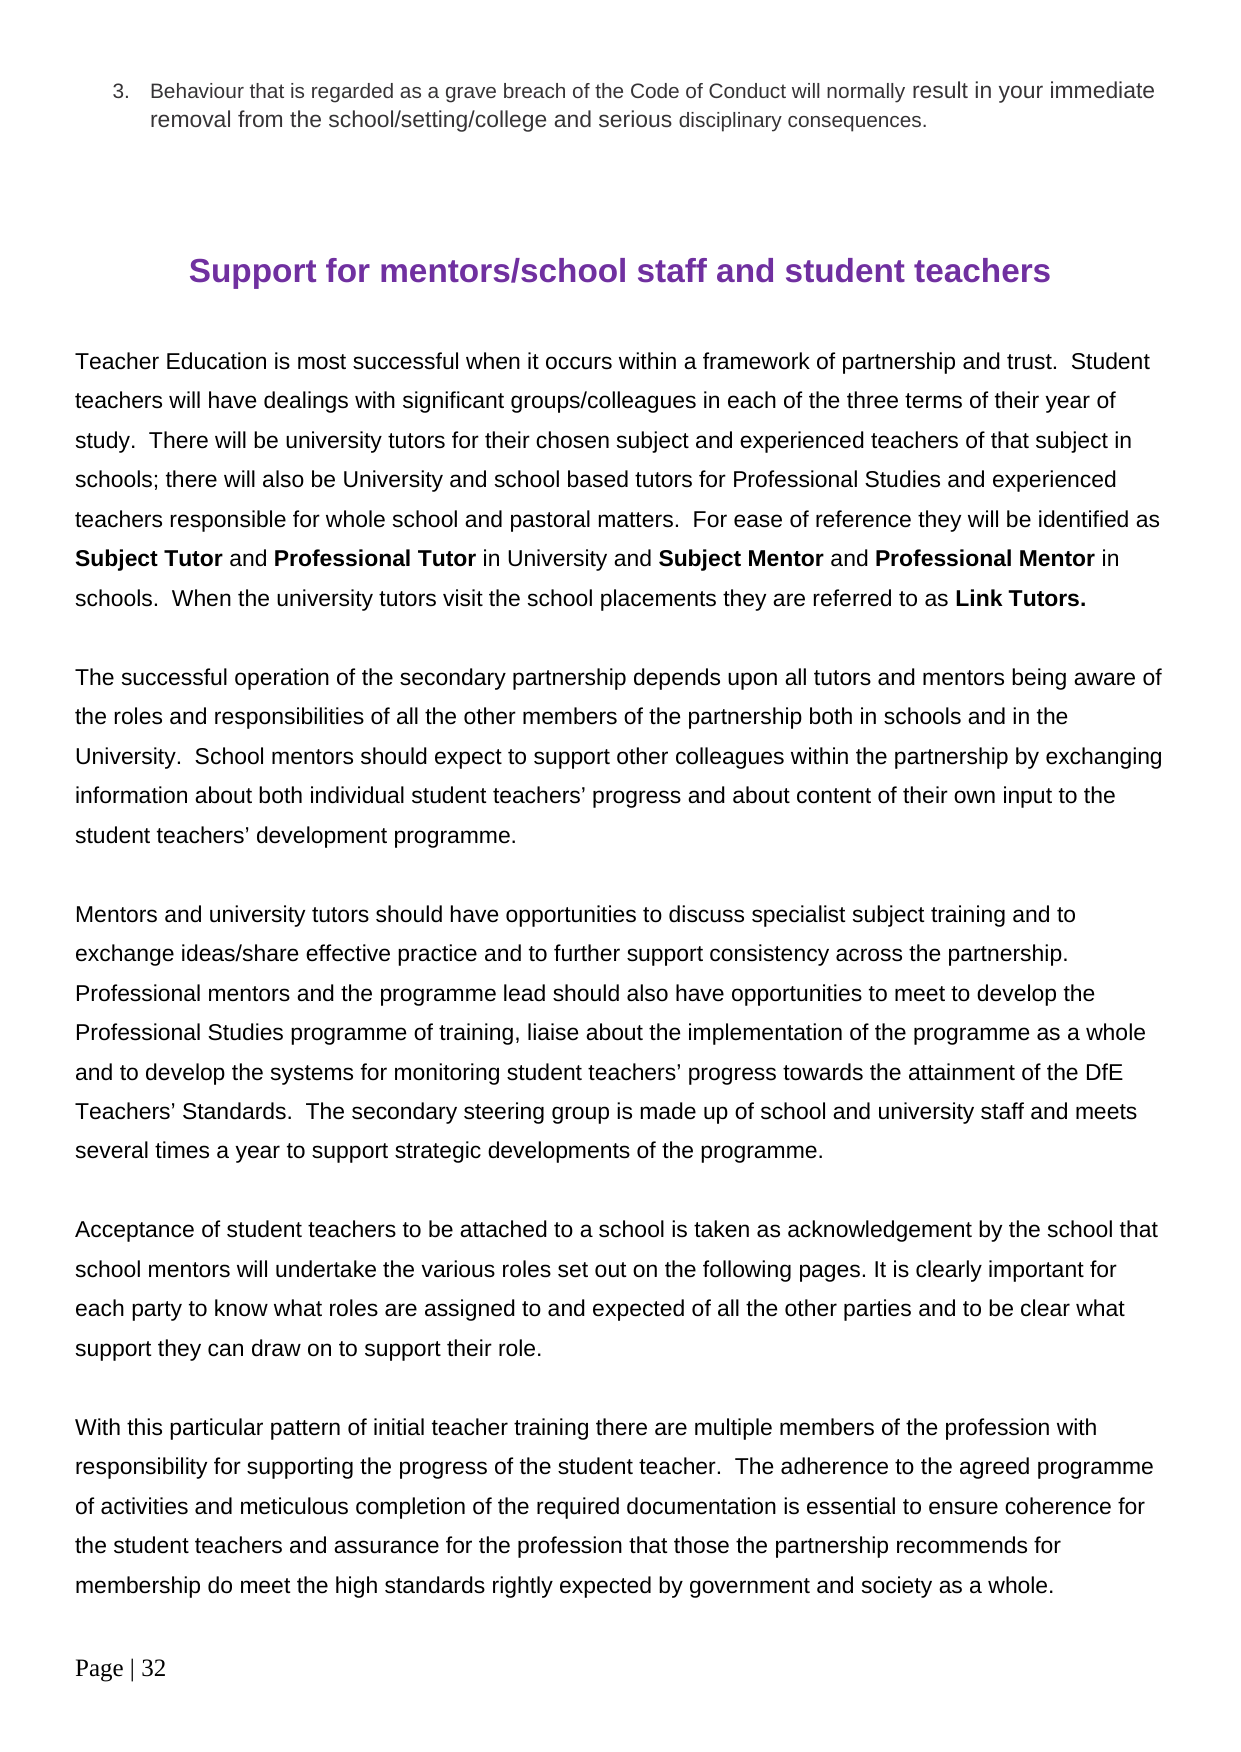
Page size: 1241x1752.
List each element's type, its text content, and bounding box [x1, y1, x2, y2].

text Mentors and university tutors should have opportunities to discuss specialist subject training and to exchange ideas/share effective practice and to further support consistency across the partnership. Professional mentors and the programme lead should also have opportunities to meet to develop the Professional Studies programme of training, liaise about the implementation of the programme as a whole and to develop the systems for monitoring student teachers’ progress towards the attainment of the DfE Teachers’ Standards. The secondary steering group is made up of school and university staff and meets several times a year to support strategic developments of the programme. [75, 901, 1165, 1164]
text With this particular pattern of initial teacher training there are multiple members of the profession with responsibility for supporting the progress of the student teacher. The adherence to the agreed programme of activities and meticulous completion of the required documentation is essential to ensure coherence for the student teachers and assurance for the profession that those the partnership recommends for membership do meet the high standards rightly expected by government and society as a whole. [75, 1414, 1165, 1598]
text The successful operation of the secondary partnership depends upon all tutors and mentors being aware of the roles and responsibilities of all the other members of the partnership both in schools and in the University. School mentors should expect to support other colleagues within the partnership by exchanging information about both individual student teachers’ progress and about content of their own input to the student teachers’ development programme. [75, 664, 1165, 848]
list Behaviour that is regarded as a grave breach of the Code of Conduct will normally result in your immediate removal from the school/setting/college and serious disciplinary consequences. [112, 75, 1165, 132]
text Teacher Education is most successful when it occurs within a framework of partnership and trust. Student teachers will have dealings with significant groups/colleagues in each of the three terms of their year of study. There will be university tutors for their chosen subject and experienced teachers of that subject in schools; there will also be University and school based tutors for Professional Studies and experienced teachers responsible for whole school and pastoral matters. For ease of reference they will be identified as Subject Tutor and Professional Tutor in University and Subject Mentor and Professional Mentor in schools. When the university tutors visit the school placements they are referred to as Link Tutors. [75, 348, 1165, 611]
subtitle Support for mentors/school staff and student teachers [75, 251, 1165, 289]
text Acceptance of student teachers to be attached to a school is taken as acknowledgement by the school that school mentors will undertake the various roles set out on the following pages. It is clearly important for each party to know what roles are assigned to and expected of all the other parties and to be clear what support they can draw on to support their role. [75, 1216, 1165, 1361]
